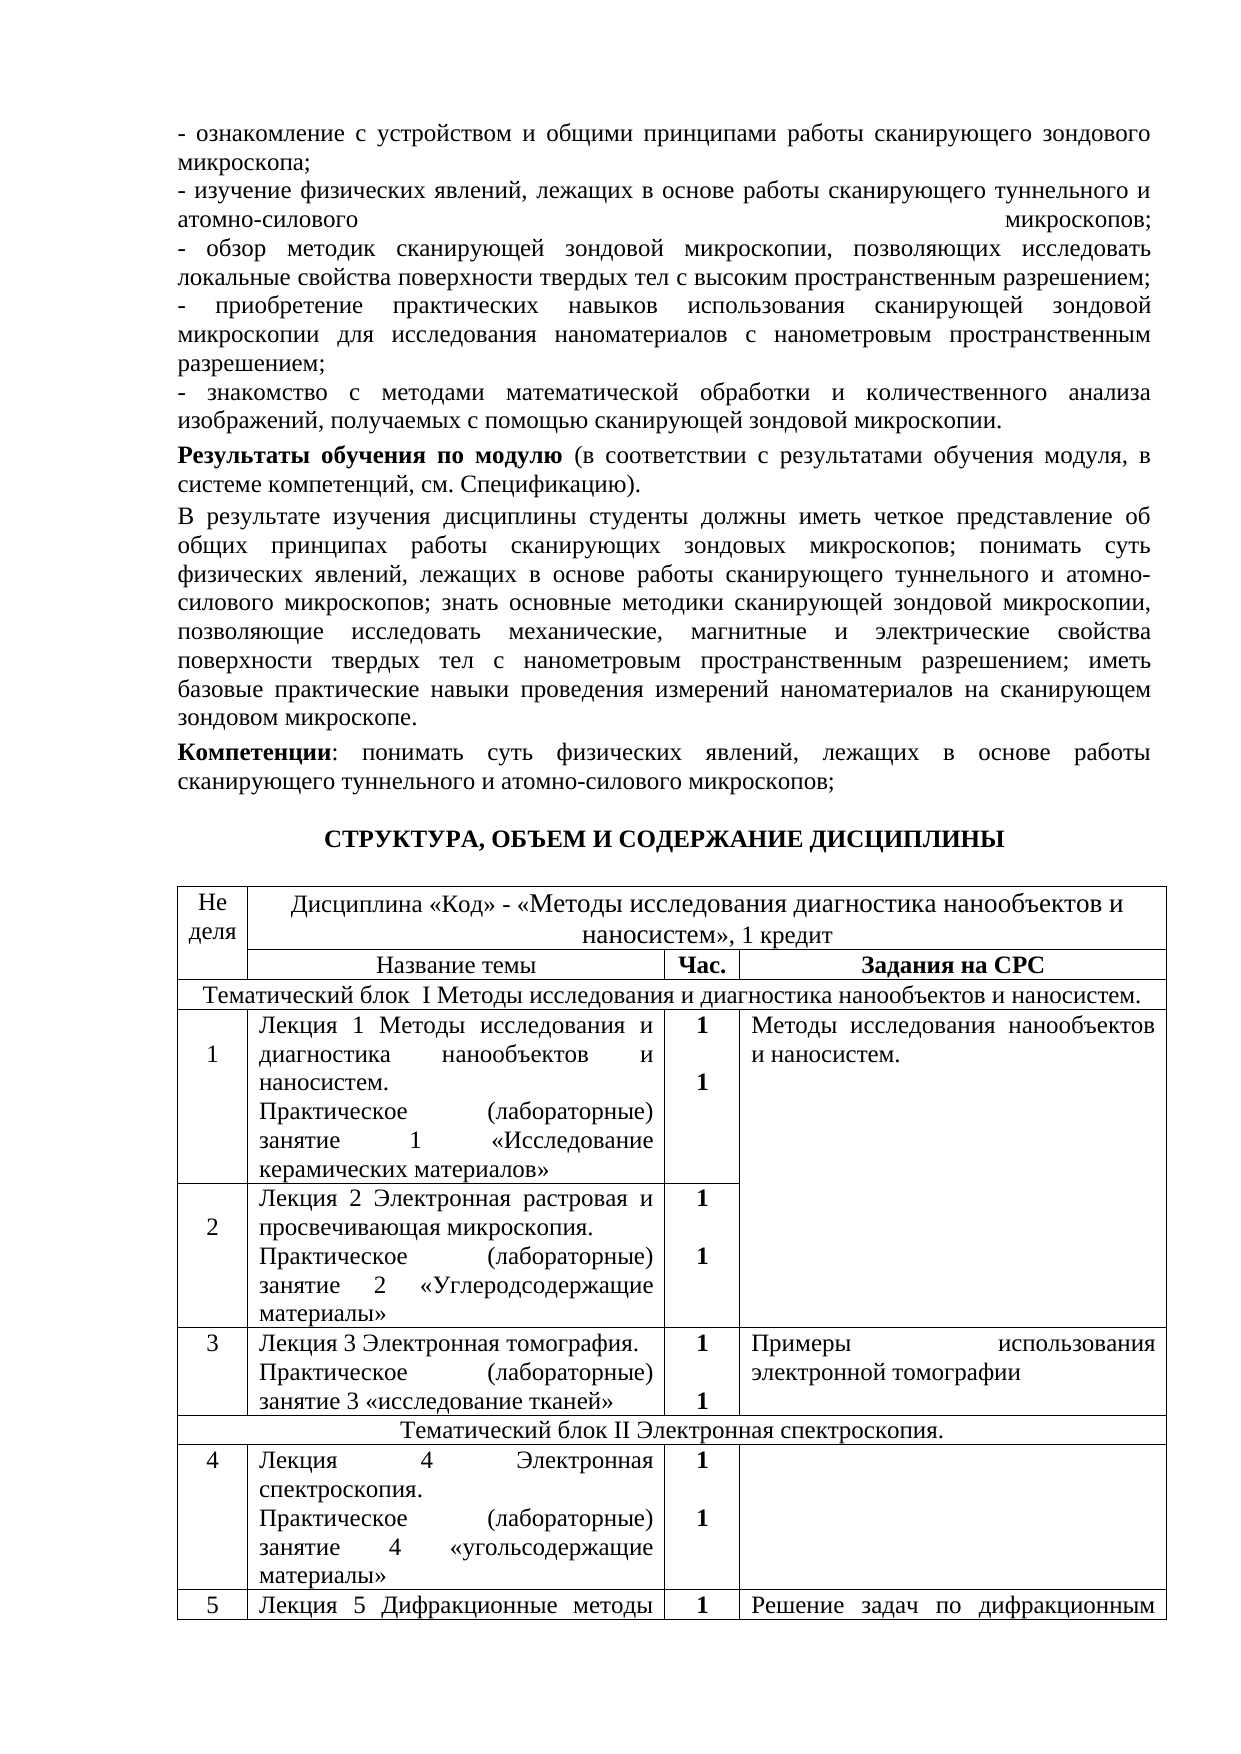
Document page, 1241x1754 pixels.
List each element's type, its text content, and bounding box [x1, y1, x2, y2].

table_cell Тематический блок I Методы исследования и диагностика нанообъектов и наносистем. [178, 980, 1166, 1009]
table_cell Задания на СРС [740, 950, 1166, 979]
text Компетенции: понимать суть физических явлений, лежащих в основе работы сканирующего туннельного и атомно-силового микроскопов; [177, 737, 1152, 795]
table_cell Лекция 3 Электронная томография. Практическое (лабораторные) занятие 3 «исследование тканей» [248, 1328, 664, 1414]
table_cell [740, 1590, 1166, 1619]
text - ознакомление с устройством и общими принципами работы сканирующего зондового микроскопа; - изучение физических явлений, лежащих в основе работы сканирующего туннельного и атомно-силового микроскопов; - обзор методик сканирующей зондовой микроскопии, позволяющих исследовать локальные свойства поверхности твердых тел с высоким пространственным разрешением; - приобретение практических навыков использования сканирующей зондовой микроскопии для исследования наноматериалов с нанометровым пространственным разрешением; - знакомство с методами математической обработки и количественного анализа изображений, получаемых с помощью сканирующей зондовой микроскопии. [177, 118, 1152, 434]
table_cell Час. [665, 950, 739, 979]
table_cell 3 [178, 1328, 247, 1414]
text В результате изучения дисциплины студенты должны иметь четкое представление об общих принципах работы сканирующих зондовых микроскопов; понимать суть физических явлений, лежащих в основе работы сканирующего туннельного и атомно-силового микроскопов; знать основные методики сканирующей зондовой микроскопии, позволяющие исследовать механические, магнитные и электрические свойства поверхности твердых тел с нанометровым пространственным разрешением; иметь базовые практические навыки проведения измерений наноматериалов на сканирующем зондовом микроскопе. [177, 501, 1152, 731]
table_cell 2 [178, 1184, 247, 1327]
table_cell 1 1 [665, 1010, 739, 1182]
text Результаты обучения по модулю (в соответствии с результатами обучения модуля, в системе компетенций, см. Спецификацию). [177, 441, 1152, 498]
table_cell 5 [178, 1590, 247, 1619]
table_cell Лекция 1 Методы исследования и диагностика нанообъектов и наносистем. Практическое (лабораторные) занятие 1 «Исследование керамических материалов» [248, 1010, 664, 1182]
table_cell 1 [178, 1010, 247, 1182]
table_cell Методы исследования нанообъектов и наносистем. [740, 1010, 1166, 1327]
table_cell 1 1 [665, 1328, 739, 1414]
table_cell 1 1 [665, 1184, 739, 1327]
table_cell Название темы [248, 950, 664, 979]
table_header Не деля [178, 887, 247, 979]
text СТРУКТУРА, ОБЪЕМ И СОДЕРЖАНИЕ ДИСЦИПЛИНЫ [177, 824, 1152, 852]
table_cell 1 1 [665, 1445, 739, 1589]
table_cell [248, 1590, 664, 1619]
table_header Дисциплина «Код» - «Методы исследования диагностика нанообъектов и наносистем», 1 кредит [248, 887, 1166, 949]
table_cell 1 1 [665, 1590, 739, 1619]
table_cell 4 [178, 1445, 247, 1589]
table_cell Примеры использования электронной томографии [740, 1328, 1166, 1414]
table_cell [740, 1445, 1166, 1589]
table_cell Лекция 2 Электронная растровая и просвечивающая микроскопия. Практическое (лабораторные) занятие 2 «Углеродсодержащие материалы» [248, 1184, 664, 1327]
table_cell Лекция 4 Электронная спектроскопия. Практическое (лабораторные) занятие 4 «угольсодержащие материалы» [248, 1445, 664, 1589]
table_cell Тематический блок II Электронная спектроскопия. [178, 1416, 1166, 1444]
